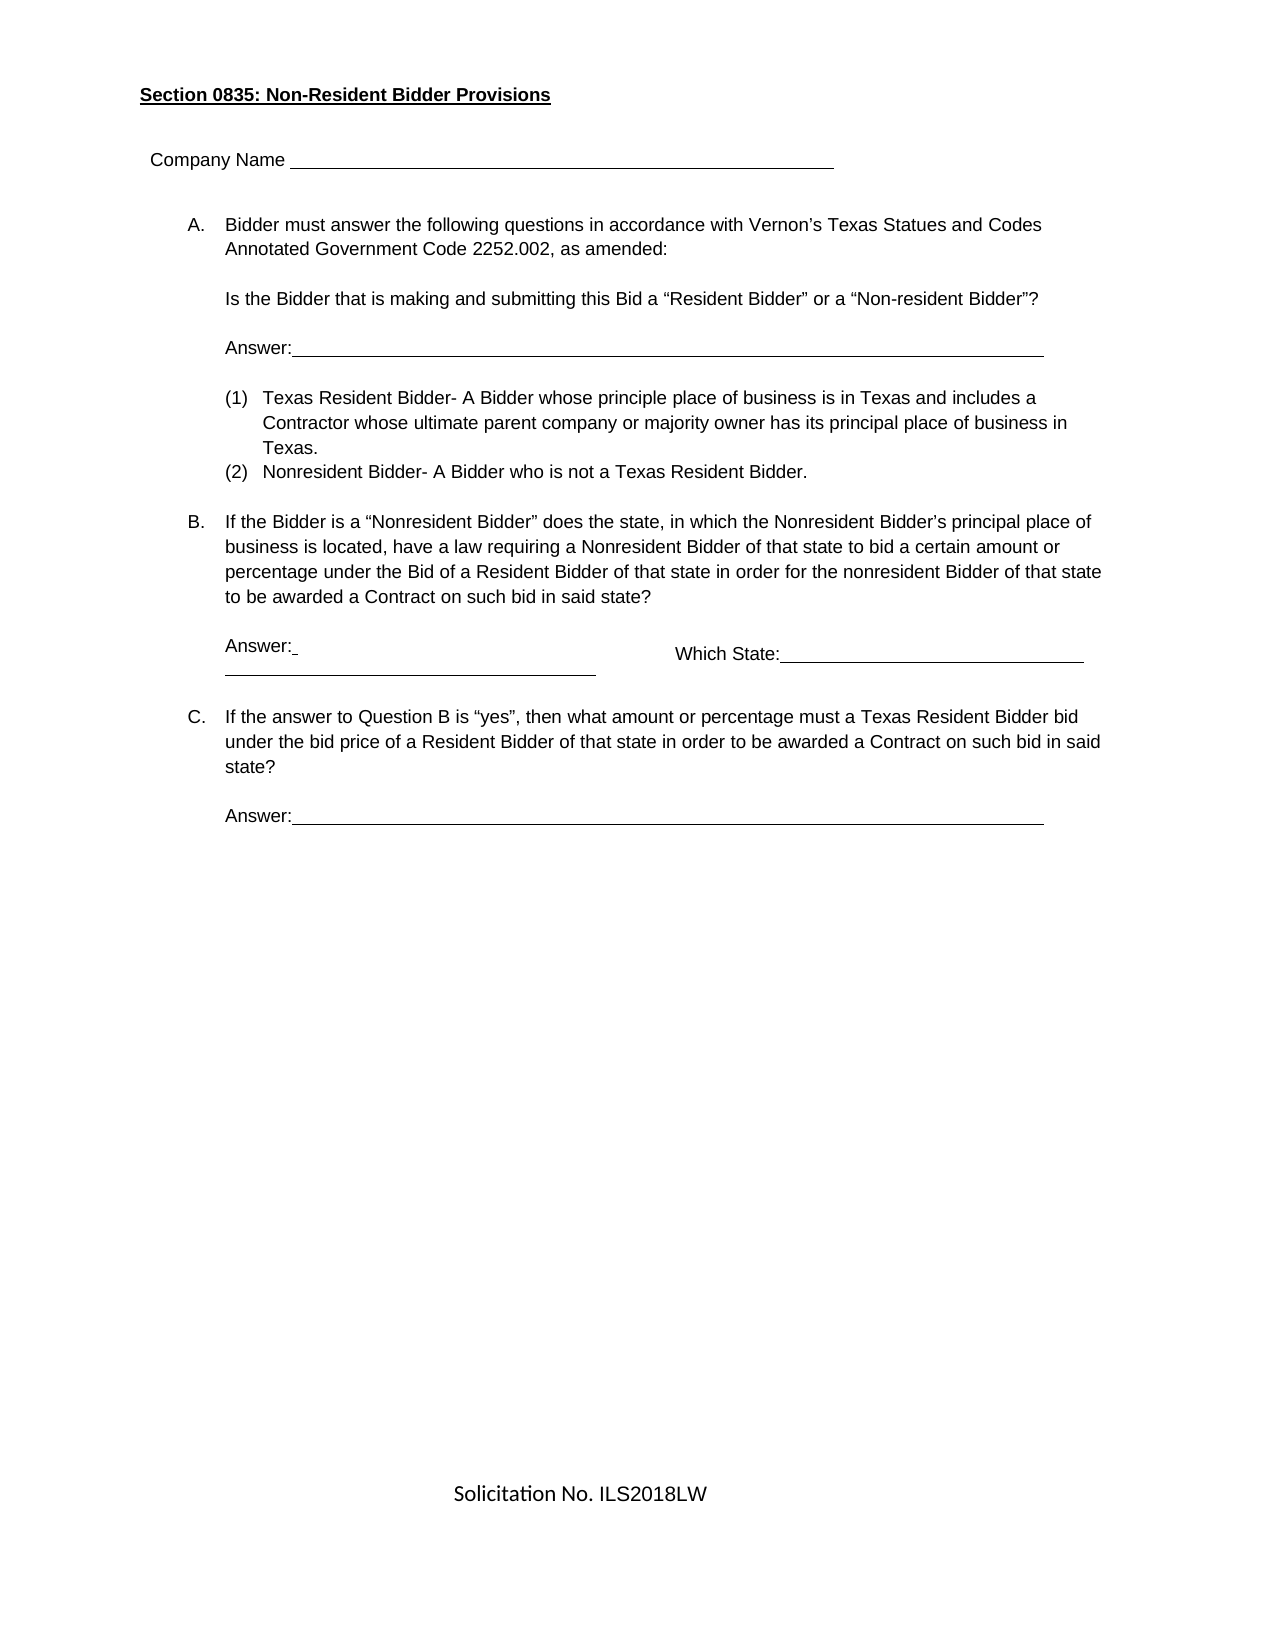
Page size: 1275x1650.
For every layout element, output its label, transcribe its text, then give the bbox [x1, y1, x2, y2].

subtitle Solicitation No. ILS2018LW [139, 1479, 1021, 1507]
text Company Name [150, 149, 1119, 171]
text Answer: [225, 805, 1119, 827]
text Which State: [675, 643, 1119, 664]
list Bidder must answer the following questions in accordance with Vernon’s Texas Statues and Codes Annotated Government Code 2252.002, as amended: [187, 214, 1047, 260]
text Is the Bidder that is making and submitting this Bid a “Resident Bidder” or a “Non-resident Bidder”? Answer: [225, 287, 1044, 359]
list Texas Resident Bidder- A Bidder whose principle place of business is in Texas and includes a Contractor whose ultimate parent company or majority owner has its principal place of business in Texas. [225, 387, 1074, 458]
text Section 0835: Non-Resident Bidder Provisions [139, 84, 1119, 105]
list If the answer to Question B is “yes”, then what amount or percentage must a Texas Resident Bidder bid under the bid price of a Resident Bidder of that state in order to be awarded a Contract on such bid in said state? [187, 706, 1104, 777]
list If the Bidder is a “Nonresident Bidder” does the state, in which the Nonresident Bidder’s principal place of business is located, have a law requiring a Nonresident Bidder of that state to bid a certain amount or percentage under the Bid of a Resident Bidder of that state in order for the nonresident Bidder of that state to be awarded a Contract on such bid in said state? [187, 511, 1104, 607]
text Answer: [225, 635, 596, 675]
list Nonresident Bidder- A Bidder who is not a Texas Resident Bidder. [225, 462, 1119, 483]
